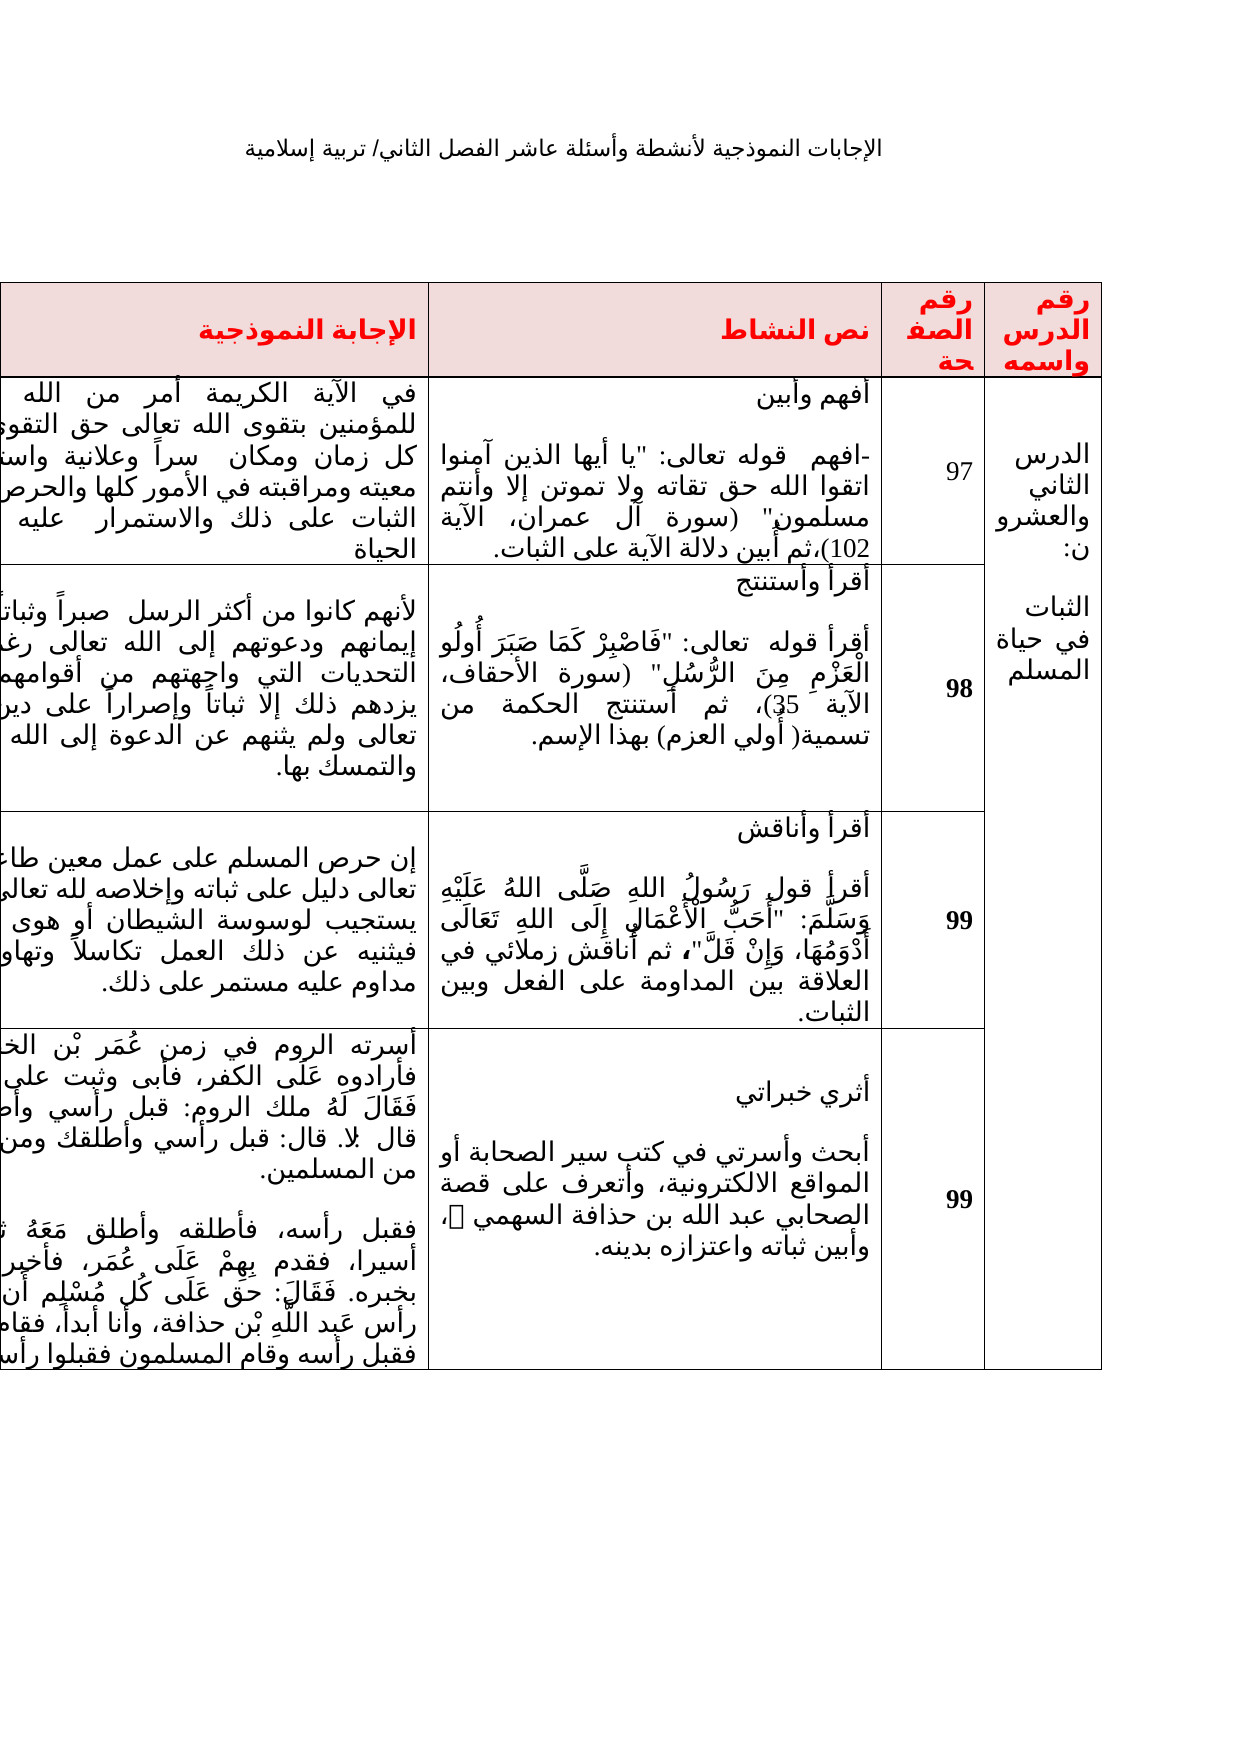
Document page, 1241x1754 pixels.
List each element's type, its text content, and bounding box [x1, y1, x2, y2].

table_cell في الآية الكريمة أمر من الله تعالى للمؤمنين بتقوى الله تعالى حق التقوى في كل زمان ومكان سراً وعلانية واستشعار معيته ومراقبته في الأمور كلها والحرص على الثبات على ذلك والاستمرار عليه طوال الحياة [1, 378, 428, 564]
table_cell 98 [882, 565, 984, 811]
table_cell أثري خبراتي أبحث وأسرتي في كتب سير الصحابة أو المواقع الالكترونية، وأتعرف على قصة الصحابي عبد الله بن حذافة السهمي ، وأبين ثباته واعتزازه بدينه. [429, 1029, 881, 1369]
table_cell أقرأ وأناقش أقرأ قول رَسُولُ اللهِ صَلَّى اللهُ عَلَيْهِ وَسَلَّمَ: "أَحَبُّ الْأَعْمَالِ إِلَى اللهِ تَعَالَى أَدْوَمُهَا، وَإِنْ قَلَّ"، ثم أُناقش زملائي في العلاقة بين المداومة على الفعل وبين الثبات. [429, 812, 881, 1028]
table_cell أفهم وأبين -افهم قوله تعالى: "يا أيها الذين آمنوا اتقوا الله حق تقاته ولا تموتن إلا وأنتم مسلمون" (سورة آل عمران، الآية 102)،ثم أُبين دلالة الآية على الثبات. [429, 378, 881, 564]
table_cell أقرأ وأستنتج أقرأ قوله تعالى: "فَاصْبِرْ كَمَا صَبَرَ أُولُو الْعَزْمِ مِنَ الرُّسُلِ" (سورة الأحقاف، الآية 35)، ثم أستنتج الحكمة من تسمية( أُولي العزم) بهذا الإسم. [429, 565, 881, 811]
table_cell 97 [882, 378, 984, 564]
table_header رقم الدرس واسمه [985, 283, 1101, 376]
table_cell لأنهم كانوا من أكثر الرسل صبراً وثباتاً على إيمانهم ودعوتهم إلى الله تعالى رغم كل التحديات التي واجهتهم من أقوامهم فلم يزدهم ذلك إلا ثباتاً وإصراراً على دين الله تعالى ولم يثنهم عن الدعوة إلى الله تعالى والتمسك بها. [1, 565, 428, 811]
table_cell إن حرص المسلم على عمل معين طاعة لله تعالى دليل على ثباته وإخلاصه لله تعالى إذ لا يستجيب لوسوسة الشيطان أو هوى نفسه فيثنيه عن ذلك العمل تكاسلاً وتهاوناً بل مداوم عليه مستمر على ذلك. [1, 812, 428, 1028]
table_cell 99 [882, 1029, 984, 1369]
table_cell 99 [882, 812, 984, 1028]
table_cell الدرس الثاني والعشرون: الثبات في حياة المسلم [985, 378, 1101, 1369]
table_cell أسرته الروم في زمن عُمَر بْن الخطاب، فأرادوه عَلَى الكفر، فأبى وثبت على دينه، فَقَالَ لَهُ ملك الروم: قبل رأسي وأطلقك. قال: لا. قال: قبل رأسي وأطلقك ومن معك من المسلمين. فقبل رأسه، فأطلقه وأطلق مَعَهُ ثمانين أسيرا، فقدم بِهِمْ عَلَى عُمَر، فأخبر عُمَر بخبره. فَقَالَ: حق عَلَى كُل مُسْلِم أَن يقبل رأس عَبد اللَّهِ بْن حذافة، وأنا أبدأ، فقام عُمَر فقبل رأسه وقام المسلمون فقبلوا رأسه. [1, 1029, 428, 1369]
table_header نص النشاط [429, 283, 881, 376]
table_header رقم الصفحة [882, 283, 984, 376]
table_header الإجابة النموذجية [1, 283, 428, 376]
